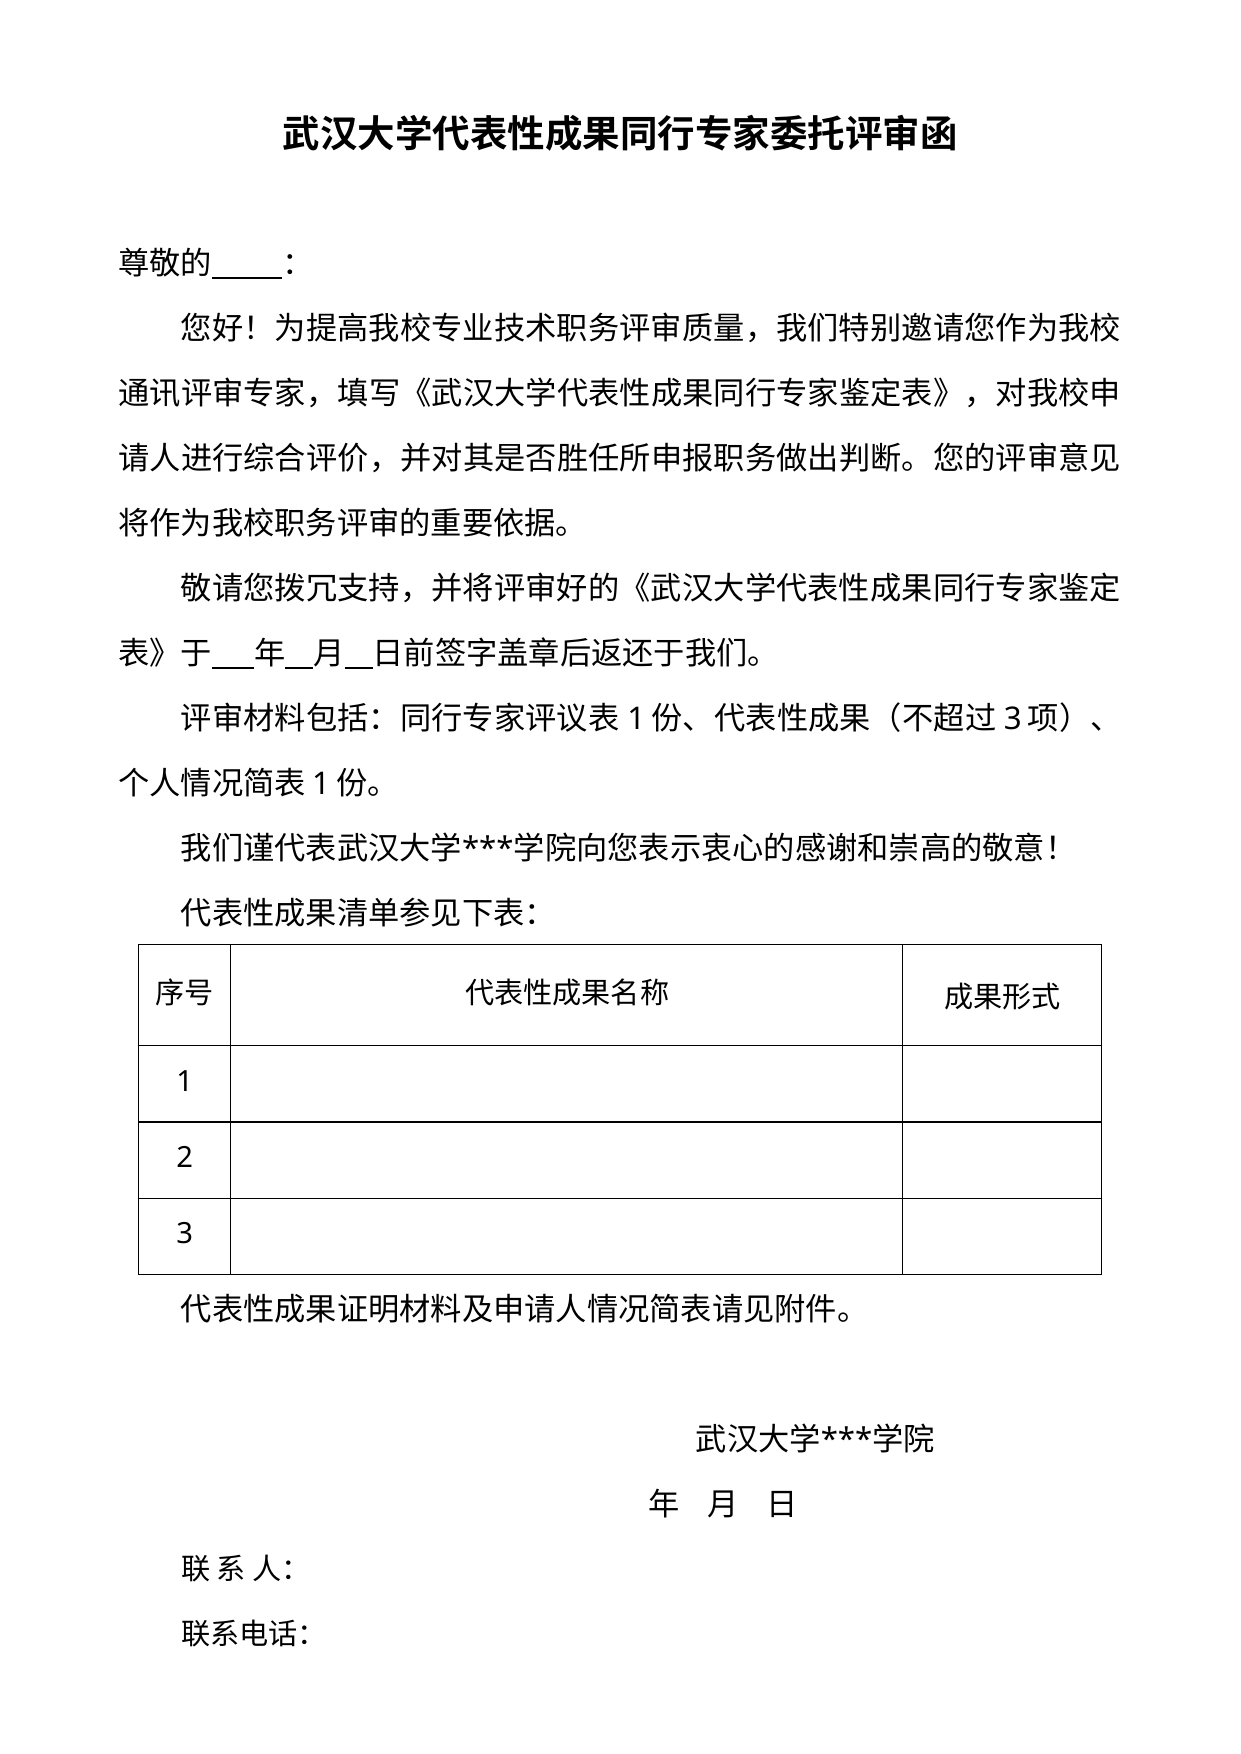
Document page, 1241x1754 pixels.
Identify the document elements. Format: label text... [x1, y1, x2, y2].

table_cell [231, 1046, 902, 1121]
text 代表性成果清单参见下表： [118, 878, 1122, 943]
table_cell [231, 1199, 902, 1273]
text 代表性成果证明材料及申请人情况简表请见附件。 [118, 1274, 1122, 1339]
table_cell [903, 1046, 1101, 1121]
table_header 序号 [139, 945, 230, 1045]
table_cell [231, 1123, 902, 1197]
text 武汉大学代表性成果同行专家委托评审函 [118, 98, 1122, 163]
text 尊敬的 ： [118, 228, 1122, 293]
table_cell [903, 1123, 1101, 1197]
table_cell [903, 1199, 1101, 1273]
text 联 系 人： [118, 1534, 1122, 1599]
text 敬请您拨冗支持，并将评审好的《武汉大学代表性成果同行专家鉴定表》于 年 月 日前签字盖章后返还于我们。 [118, 553, 1122, 683]
table_cell 3 [139, 1199, 230, 1273]
text 联系电话： [118, 1599, 1122, 1664]
table_cell 2 [139, 1123, 230, 1197]
text 您好！为提高我校专业技术职务评审质量，我们特别邀请您作为我校通讯评审专家，填写《武汉大学代表性成果同行专家鉴定表》，对我校申请人进行综合评价，并对其是否胜任所申报职务做出判断。您的评审意见将作为我校职务评审的重要依据。 [118, 293, 1122, 553]
text 武汉大学***学院 [118, 1404, 934, 1469]
table_header 成果形式 [903, 945, 1101, 1045]
table_header 代表性成果名称 [231, 945, 902, 1045]
table_cell 1 [139, 1046, 230, 1121]
text 评审材料包括：同行专家评议表1份、代表性成果（不超过3项）、个人情况简表1份。 [118, 683, 1122, 813]
text 年 月 日 [118, 1469, 997, 1534]
text 我们谨代表武汉大学***学院向您表示衷心的感谢和崇高的敬意！ [118, 813, 1122, 878]
